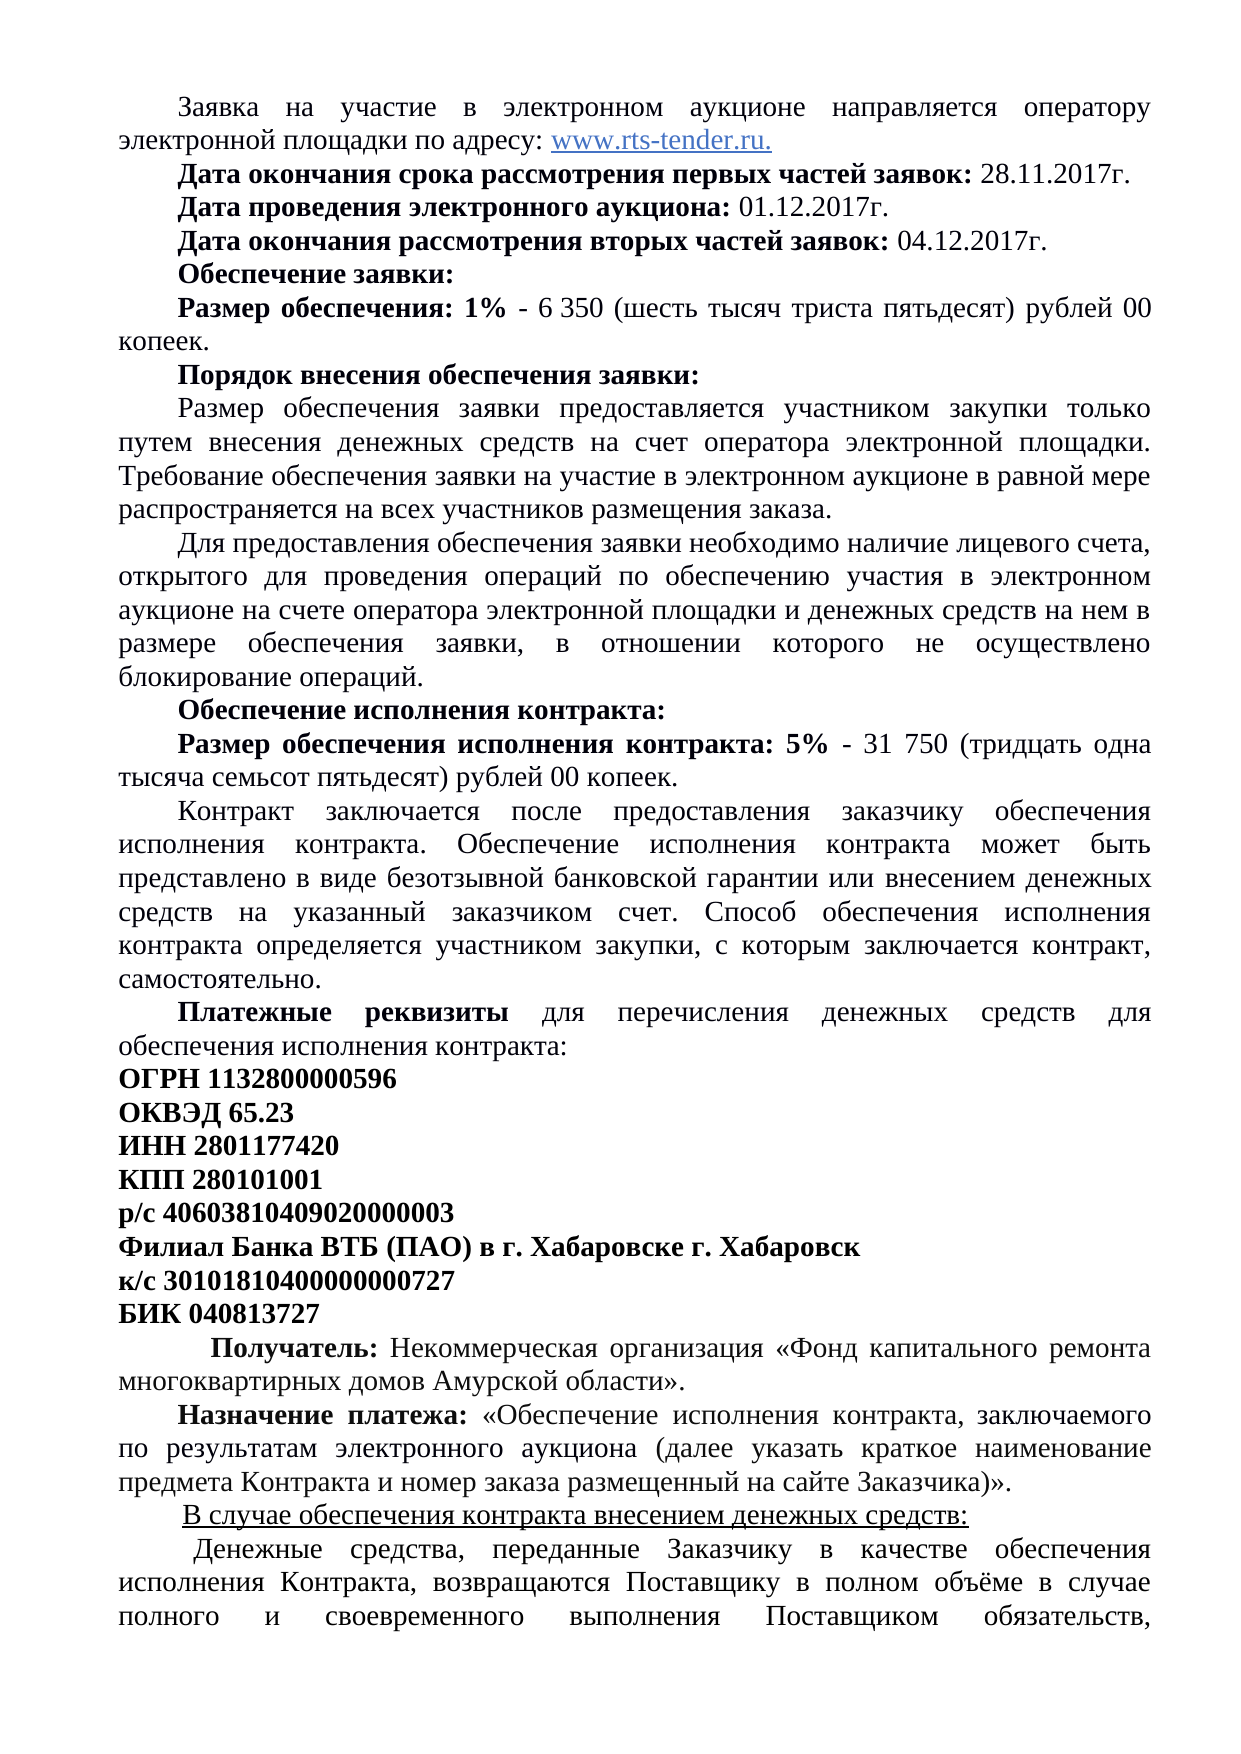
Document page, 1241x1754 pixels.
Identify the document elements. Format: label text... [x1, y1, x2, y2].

text В случае обеспечения контракта внесением денежных средств: [118, 1497, 1152, 1531]
text р/с 40603810409020000003 [118, 1196, 1152, 1229]
text Филиал Банка ВТБ (ПАО) в г. Хабаровске г. Хабаровск [118, 1229, 1152, 1263]
text Заявка на участие в электронном аукционе направляется оператору электронной площадки по адресу: www.rts-tender.ru. [118, 89, 1152, 156]
text БИК 040813727 [118, 1296, 1152, 1330]
text Получатель: Некоммерческая организация «Фонд капитального ремонта многоквартирных домов Амурской области». [118, 1330, 1152, 1397]
text Размер обеспечения: 1% - 6 350 (шесть тысяч триста пятьдесят) рублей 00 копеек. [118, 290, 1152, 357]
text Дата окончания срока рассмотрения первых частей заявок: 28.11.2017г. [118, 156, 1152, 189]
text ОГРН 1132800000596 [118, 1061, 1152, 1095]
text Размер обеспечения исполнения контракта: 5% - 31 750 (тридцать одна тысяча семьсот пятьдесят) рублей 00 копеек. [118, 726, 1152, 793]
text Дата проведения электронного аукциона: 01.12.2017г. [118, 189, 1152, 223]
text ОКВЭД 65.23 [118, 1095, 1152, 1128]
text Обеспечение исполнения контракта: [118, 692, 1152, 726]
text Дата окончания рассмотрения вторых частей заявок: 04.12.2017г. [118, 223, 1152, 256]
text Контракт заключается после предоставления заказчику обеспечения исполнения контракта. Обеспечение исполнения контракта может быть представлено в виде безотзывной банковской гарантии или внесением денежных средств на указанный заказчиком счет. Способ обеспечения исполнения контракта определяется участником закупки, с которым заключается контракт, самостоятельно. [118, 793, 1152, 994]
text Платежные реквизиты для перечисления денежных средств для обеспечения исполнения контракта: [118, 994, 1152, 1061]
text Для предоставления обеспечения заявки необходимо наличие лицевого счета, открытого для проведения операций по обеспечению участия в электронном аукционе на счете оператора электронной площадки и денежных средств на нем в размере обеспечения заявки, в отношении которого не осуществлено блокирование операций. [118, 525, 1152, 692]
text к/с 30101810400000000727 [118, 1263, 1152, 1296]
text Назначение платежа: «Обеспечение исполнения контракта, заключаемого по результатам электронного аукциона (далее указать краткое наименование предмета Контракта и номер заказа размещенный на сайте Заказчика)». [118, 1397, 1152, 1497]
text Обеспечение заявки: [118, 256, 1152, 290]
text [118, 1531, 1152, 1632]
text ИНН 2801177420 [118, 1128, 1152, 1162]
text КПП 280101001 [118, 1162, 1152, 1196]
text Размер обеспечения заявки предоставляется участником закупки только путем внесения денежных средств на счет оператора электронной площадки. Требование обеспечения заявки на участие в электронном аукционе в равной мере распространяется на всех участников размещения заказа. [118, 391, 1152, 525]
text Порядок внесения обеспечения заявки: [118, 357, 1152, 391]
